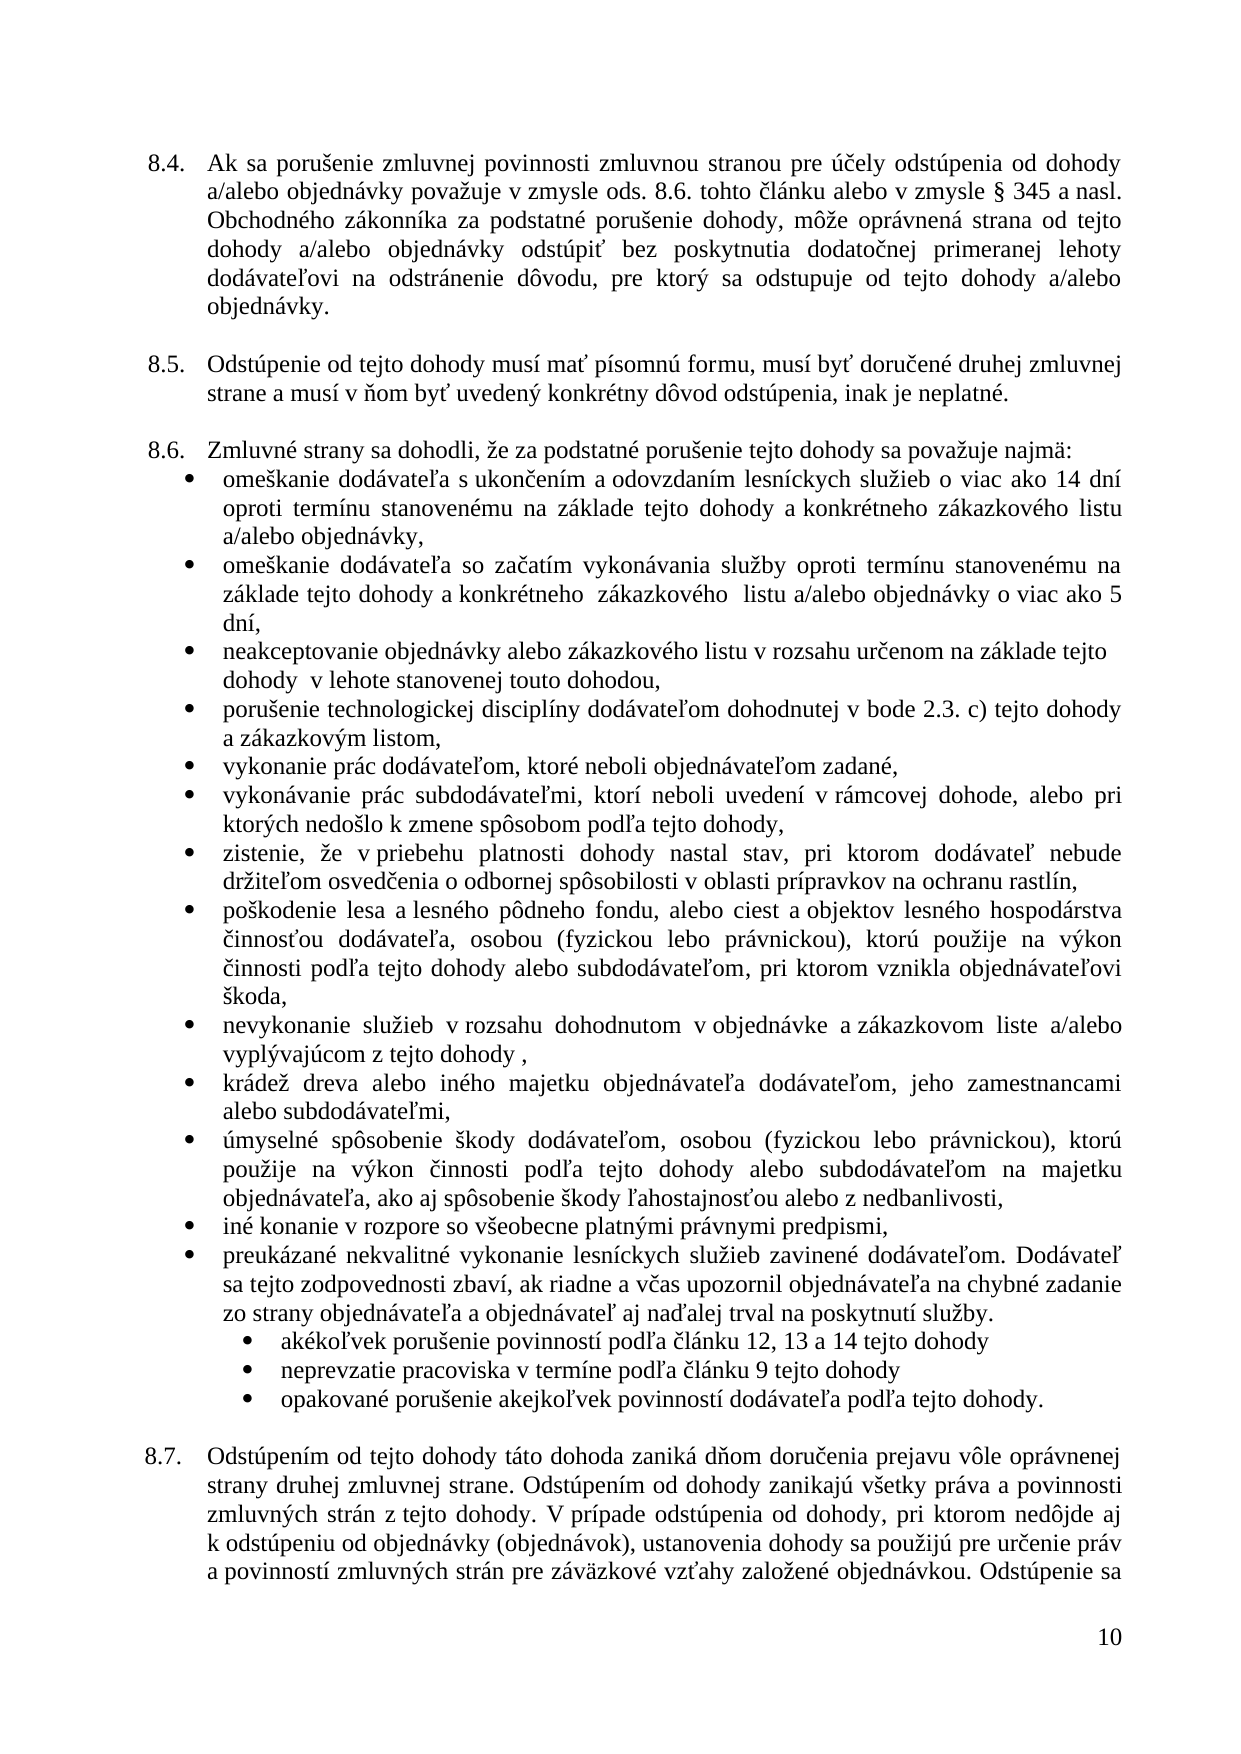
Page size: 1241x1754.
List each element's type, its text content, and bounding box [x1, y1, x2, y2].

list vykonávanie prác subdodávateľmi, ktorí neboli uvedení v rámcovej dohode, alebo pri ktorých nedošlo k zmene spôsobom podľa tejto dohody, [185, 780, 1122, 838]
list preukázané nekvalitné vykonanie lesníckych služieb zavinené dodávateľom. Dodávateľ sa tejto zodpovednosti zbaví, ak riadne a včas upozornil objednávateľa na chybné zadanie zo strany objednávateľa a objednávateľ aj naďalej trval na poskytnutí služby. [185, 1240, 1122, 1326]
list omeškanie dodávateľa so začatím vykonávania služby oproti termínu stanovenému na základe tejto dohody a konkrétneho zákazkového listu a/alebo objednávky o viac ako 5 dní, [185, 550, 1122, 636]
list neprevzatie pracoviska v termíne podľa článku 9 tejto dohody [243, 1355, 1122, 1384]
list opakované porušenie akejkoľvek povinností dodávateľa podľa tejto dohody. [243, 1384, 1122, 1413]
list porušenie technologickej disciplíny dodávateľom dohodnutej v bode 2.3. c) tejto dohody a zákazkovým listom, [185, 694, 1122, 751]
list neakceptovanie objednávky alebo zákazkového listu v rozsahu určenom na základe tejto dohody v lehote stanovenej touto dohodou, [185, 636, 1122, 694]
list Ak sa porušenie zmluvnej povinnosti zmluvnou stranou pre účely odstúpenia od dohody a/alebo objednávky považuje v zmysle ods. 8.6. tohto článku alebo v zmysle § 345 a nasl. Obchodného zákonníka za podstatné porušenie dohody, môže oprávnená strana od tejto dohody a/alebo objednávky odstúpiť bez poskytnutia dodatočnej primeranej lehoty dodávateľovi na odstránenie dôvodu, pre ktorý sa odstupuje od tejto dohody a/alebo objednávky. [148, 148, 1122, 320]
list poškodenie lesa a lesného pôdneho fondu, alebo ciest a objektov lesného hospodárstva činnosťou dodávateľa, osobou (fyzickou lebo právnickou), ktorú použije na výkon činnosti podľa tejto dohody alebo subdodávateľom, pri ktorom vznikla objednávateľovi škoda, [185, 895, 1122, 1010]
list vykonanie prác dodávateľom, ktoré neboli objednávateľom zadané, [185, 751, 1122, 780]
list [144, 1441, 1122, 1585]
list Odstúpenie od tejto dohody musí mať písomnú formu, musí byť doručené druhej zmluvnej strane a musí v ňom byť uvedený konkrétny dôvod odstúpenia, inak je neplatné. [148, 349, 1122, 406]
list akékoľvek porušenie povinností podľa článku 12, 13 a 14 tejto dohody [243, 1326, 1122, 1355]
list iné konanie v rozpore so všeobecne platnými právnymi predpismi, [185, 1211, 1122, 1240]
list nevykonanie služieb v rozsahu dohodnutom v objednávke a zákazkovom liste a/alebo vyplývajúcom z tejto dohody , [185, 1010, 1122, 1068]
list Zmluvné strany sa dohodli, že za podstatné porušenie tejto dohody sa považuje najmä: [148, 435, 1122, 464]
list úmyselné spôsobenie škody dodávateľom, osobou (fyzickou lebo právnickou), ktorú použije na výkon činnosti podľa tejto dohody alebo subdodávateľom na majetku objednávateľa, ako aj spôsobenie škody ľahostajnosťou alebo z nedbanlivosti, [185, 1125, 1122, 1211]
list omeškanie dodávateľa s ukončením a odovzdaním lesníckych služieb o viac ako 14 dní oproti termínu stanovenému na základe tejto dohody a konkrétneho zákazkového listu a/alebo objednávky, [185, 464, 1122, 550]
list zistenie, že v priebehu platnosti dohody nastal stav, pri ktorom dodávateľ nebude držiteľom osvedčenia o odbornej spôsobilosti v oblasti prípravkov na ochranu rastlín, [185, 838, 1122, 895]
list krádež dreva alebo iného majetku objednávateľa dodávateľom, jeho zamestnancami alebo subdodávateľmi, [185, 1068, 1122, 1125]
